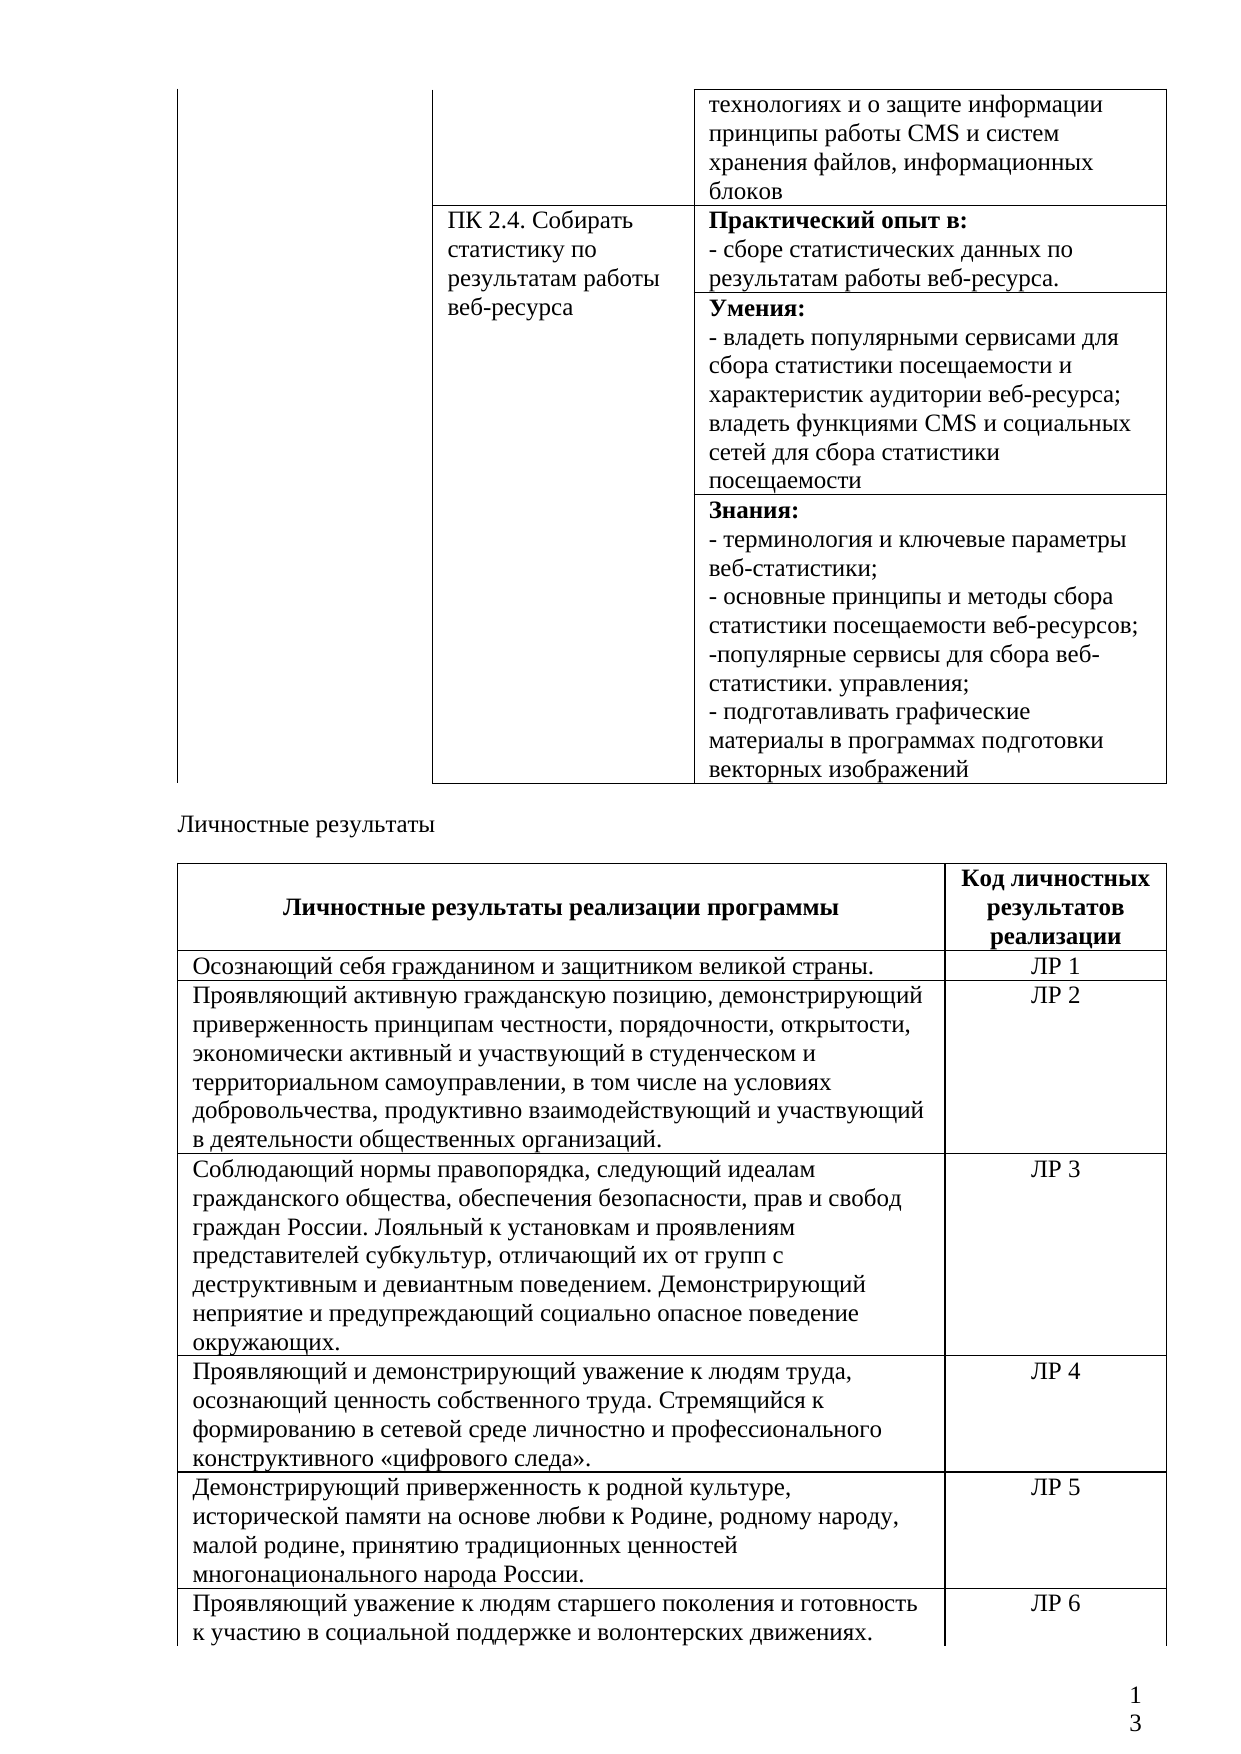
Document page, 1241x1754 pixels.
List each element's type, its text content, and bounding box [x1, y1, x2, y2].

table_cell ЛР 4 [946, 1356, 1166, 1471]
table_cell ЛР 5 [946, 1473, 1166, 1587]
table_cell Проявляющий уважение к людям старшего поколения и готовность к участию в социальной поддержке и волонтерских движениях. [178, 1589, 944, 1646]
table_cell Демонстрирующий приверженность к родной культуре, исторической памяти на основе любви к Родине, родному народу, малой родине, принятию традиционных ценностей многонационального народа России. [178, 1473, 944, 1587]
table_cell ПК 2.4. Собирать статистику по результатам работы веб-ресурса [433, 206, 694, 783]
table_cell ЛР 1 [946, 951, 1166, 979]
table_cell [695, 90, 1166, 204]
table_cell Осознающий себя гражданином и защитником великой страны. [178, 951, 944, 979]
table_cell Практический опыт в: - сборе статистических данных по результатам работы веб-ресурса. [695, 206, 1166, 292]
text Личностные результаты [177, 809, 1167, 837]
table_cell Соблюдающий нормы правопорядка, следующий идеалам гражданского общества, обеспечения безопасности, прав и свобод граждан России. Лояльный к установкам и проявлениям представителей субкультур, отличающий их от групп с деструктивным и девиантным поведением. Демонстрирующий неприятие и предупреждающий социально опасное поведение окружающих. [178, 1154, 944, 1355]
table_cell Знания: - терминология и ключевые параметры веб-статистики; - основные принципы и методы сбора статистики посещаемости веб-ресурсов; -популярные сервисы для сбора вебстатистики. управления; - подготавливать графические материалы в программах подготовки векторных изображений [695, 495, 1166, 783]
table_cell Проявляющий и демонстрирующий уважение к людям труда, осознающий ценность собственного труда. Стремящийся к формированию в сетевой среде личностно и профессионального конструктивного «цифрового следа». [178, 1356, 944, 1471]
table_cell Умения: - владеть популярными сервисами для сбора статистики посещаемости и характеристик аудитории веб-ресурса; владеть функциями CMS и социальных сетей для сбора статистики посещаемости [695, 293, 1166, 494]
table_cell ЛР 2 [946, 981, 1166, 1153]
table_cell Проявляющий активную гражданскую позицию, демонстрирующий приверженность принципам честности, порядочности, открытости, экономически активный и участвующий в студенческом и территориальном самоуправлении, в том числе на условиях добровольчества, продуктивно взаимодействующий и участвующий в деятельности общественных организаций. [178, 981, 944, 1153]
table_cell ЛР 6 [946, 1589, 1166, 1646]
table_header Личностные результаты реализации программы [178, 864, 944, 950]
table_header Код личностных результатов реализации [946, 864, 1166, 950]
table_cell ЛР 3 [946, 1154, 1166, 1355]
